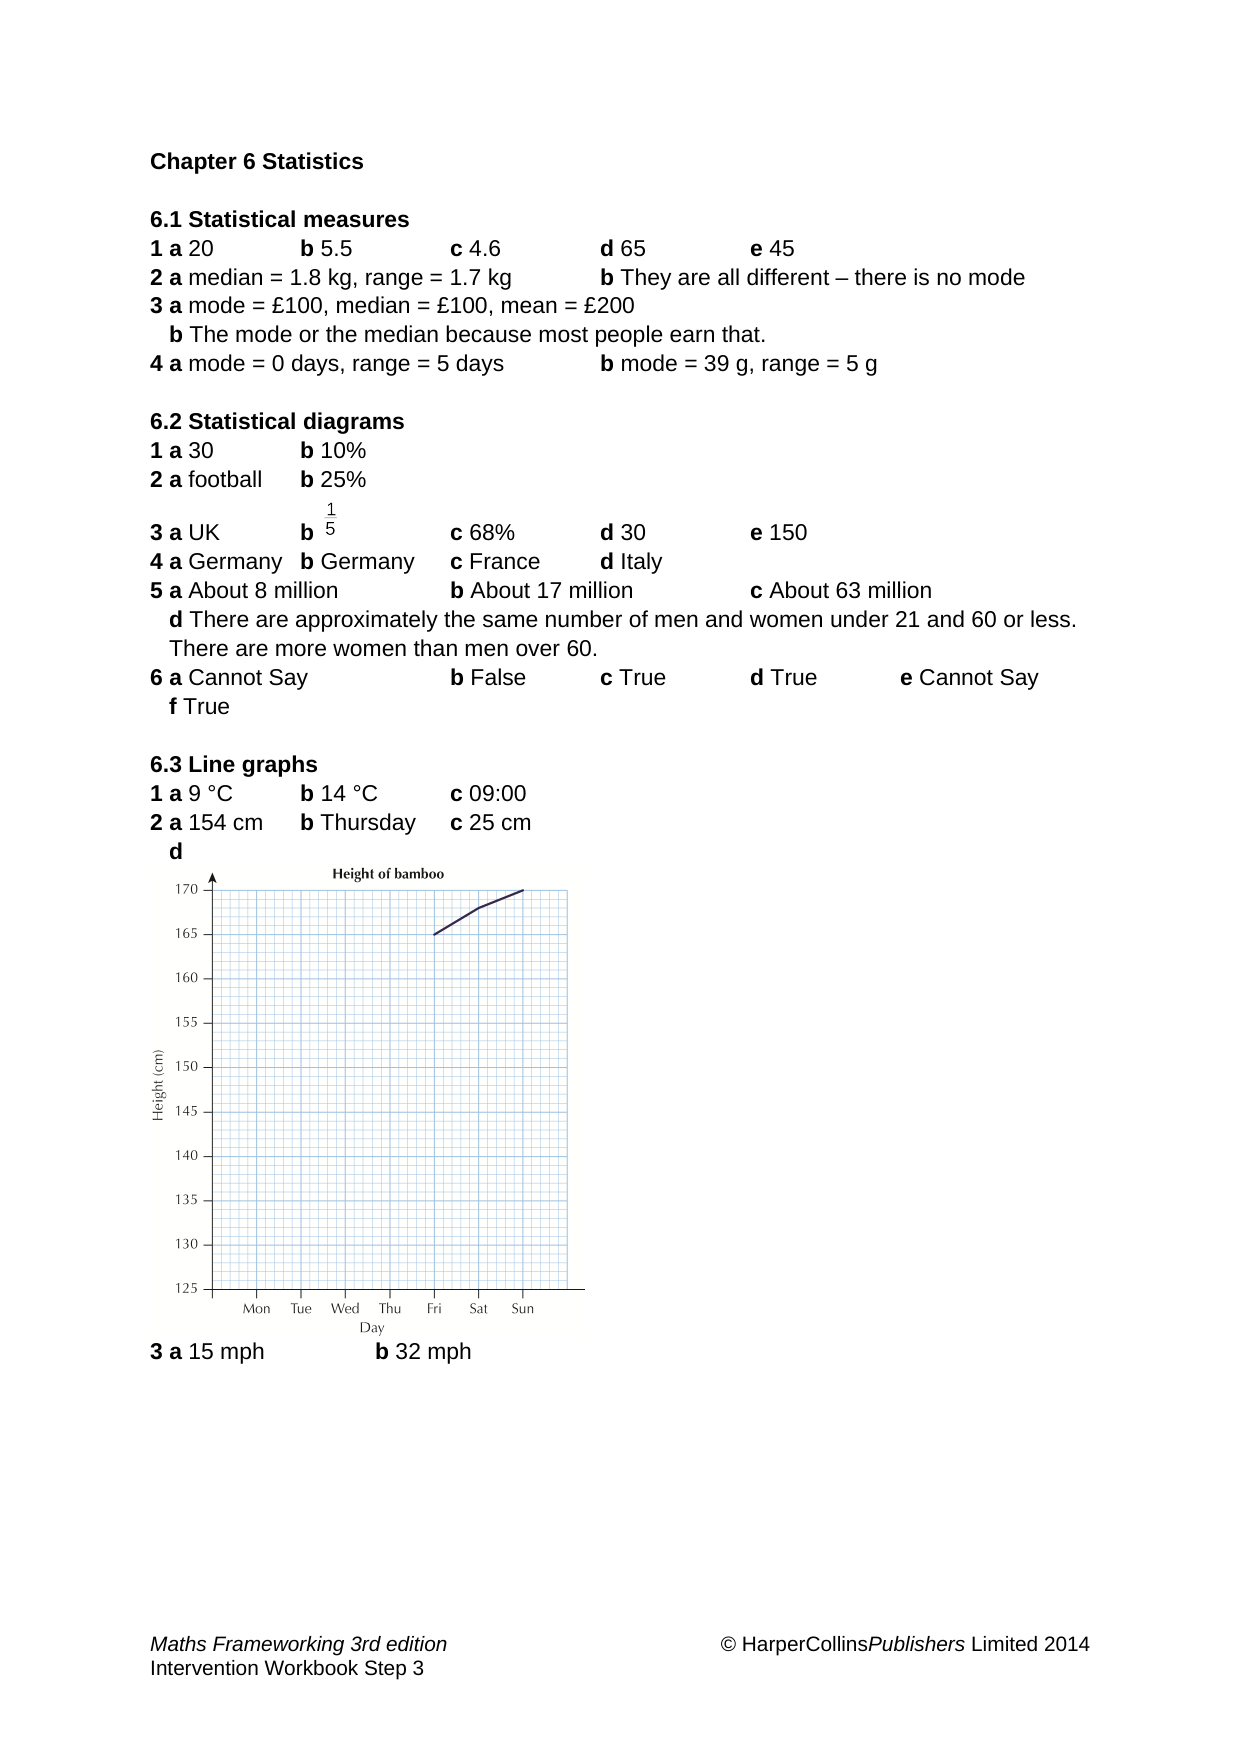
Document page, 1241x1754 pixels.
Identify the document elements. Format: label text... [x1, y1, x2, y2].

picture [150, 866, 585, 1336]
text 3 a 15 mph b 32 mph [150, 1338, 1090, 1364]
text d [169, 838, 1090, 864]
text 1 a 30 b 10% [150, 437, 1090, 464]
text 6.2 Statistical diagrams [150, 408, 1090, 435]
text b The mode or the median because most people earn that. [169, 321, 1090, 348]
text 2 a median = 1.8 kg, range = 1.7 kg b They are all different – there is no mode [150, 263, 1090, 290]
text 6.1 Statistical measures [150, 206, 1090, 232]
text 6.3 Line graphs [150, 751, 1090, 777]
text 3 a UK b c 68% d 30 e 150 [150, 495, 1090, 545]
text Chapter 6 Statistics [150, 148, 1090, 174]
text 5 a About 8 million b About 17 million c About 63 million [150, 577, 1090, 603]
text 3 a mode = £100, median = £100, mean = £200 [150, 292, 1090, 319]
text d There are approximately the same number of men and women under 21 and 60 or less. There are more women than men over 60. [169, 606, 1090, 661]
text 1 a 9 °C b 14 °C c 09:00 [150, 780, 1090, 806]
text 1 a 20 b 5.5 c 4.6 d 65 e 45 [150, 234, 1090, 261]
text 2 a 154 cm b Thursday c 25 cm [150, 809, 1090, 835]
text 6 a Cannot Say b False c True d True e Cannot Say [150, 664, 1090, 690]
text 2 a football b 25% [150, 466, 1090, 493]
text f True [169, 693, 1090, 719]
text 4 a Germany b Germany c France d Italy [150, 548, 1090, 574]
text 4 a mode = 0 days, range = 5 days b mode = 39 g, range = 5 g [150, 350, 1090, 377]
